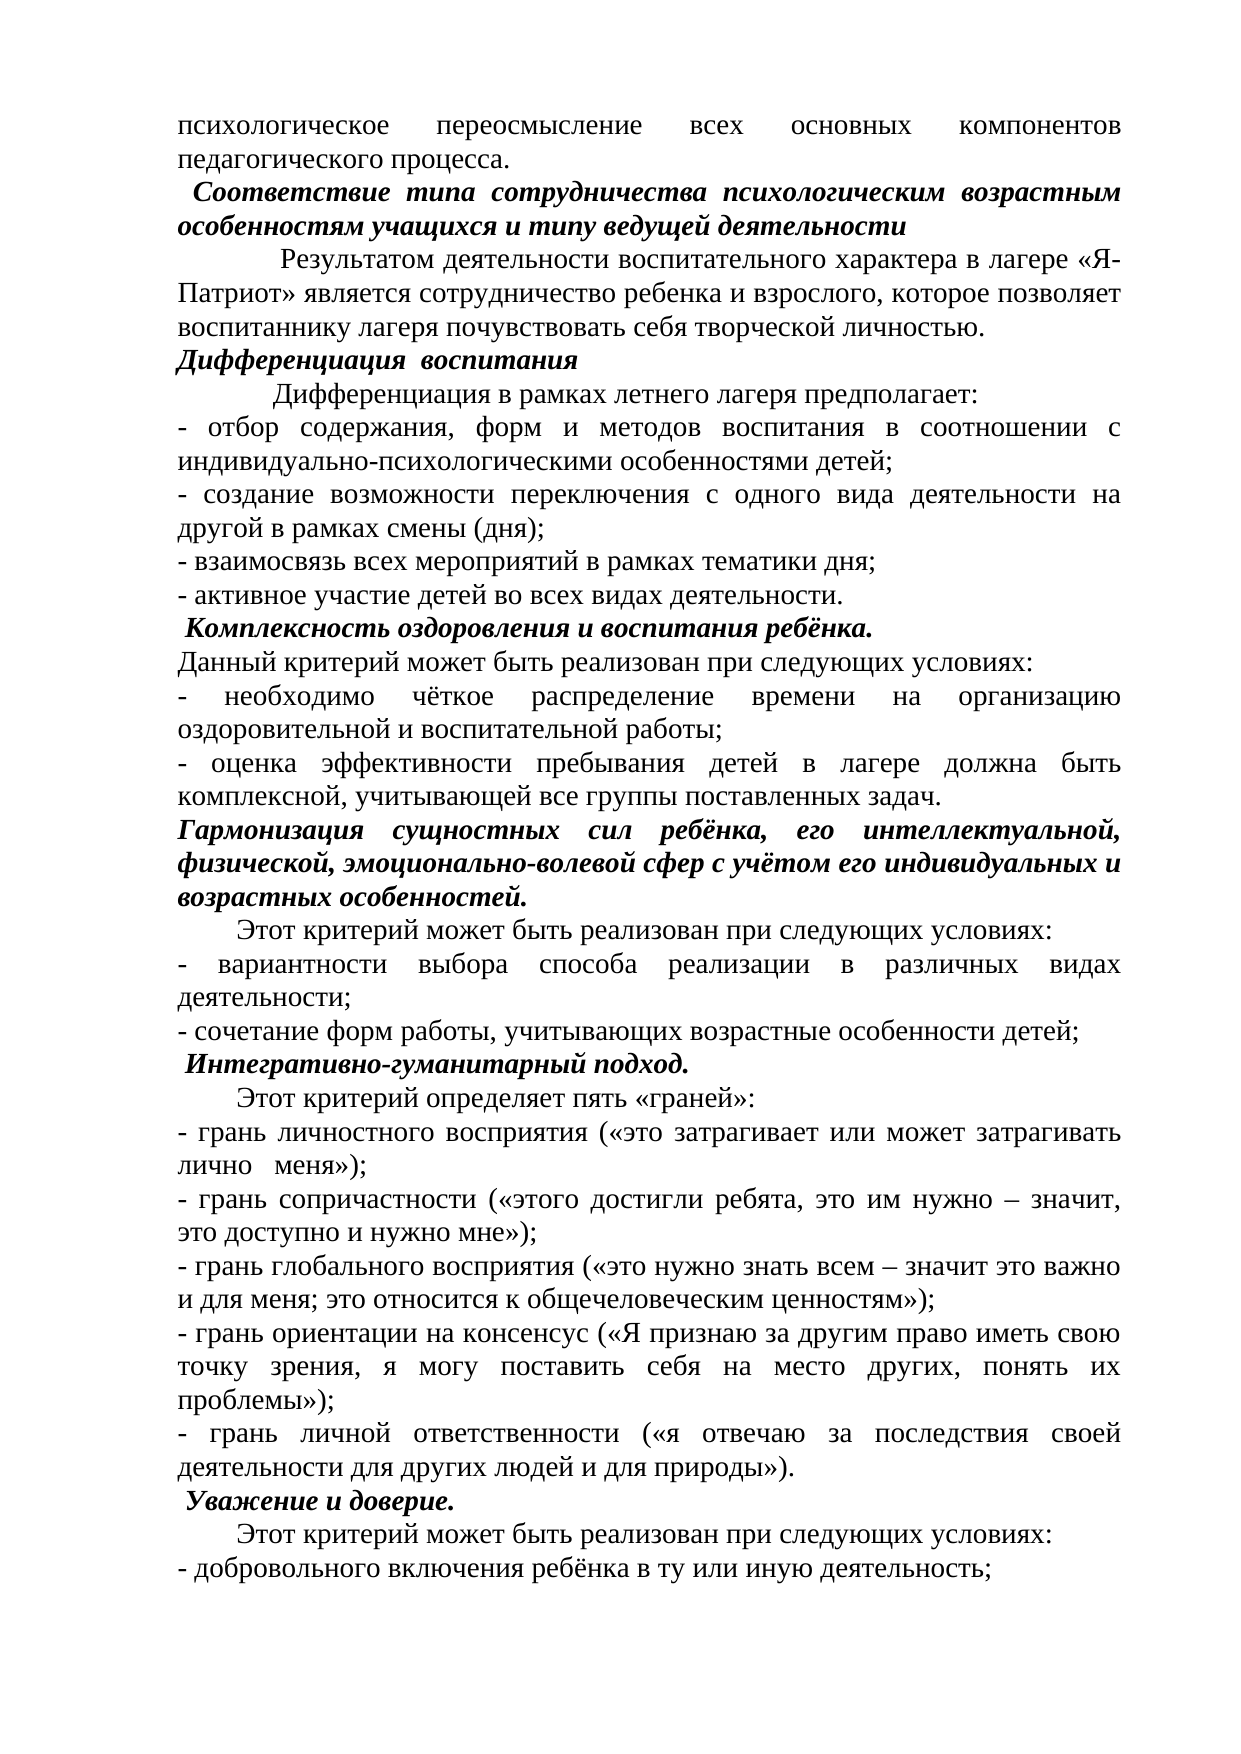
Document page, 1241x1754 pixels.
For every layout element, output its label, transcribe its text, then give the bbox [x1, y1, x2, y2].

text Уважение и доверие. [177, 1483, 1122, 1516]
text Этот критерий определяет пять «граней»: [177, 1080, 1122, 1114]
text - сочетание форм работы, учитывающих возрастные особенности детей; [177, 1013, 1122, 1047]
text - грань ориентации на консенсус («Я признаю за другим право иметь свою точку зрения, я могу поставить себя на место других, понять их проблемы»); [177, 1315, 1122, 1416]
text - добровольного включения ребёнка в ту или иную деятельность; [177, 1550, 1122, 1583]
text Гармонизация сущностных сил ребёнка, его интеллектуальной, физической, эмоционально-волевой сфер с учётом его индивидуальных и возрастных особенностей. [177, 812, 1122, 912]
text Дифференциация воспитания [177, 342, 1122, 376]
text Данный критерий может быть реализован при следующих условиях: [177, 644, 1122, 678]
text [177, 107, 1122, 174]
text Этот критерий может быть реализован при следующих условиях: [177, 912, 1122, 946]
text - грань личной ответственности («я отвечаю за последствия своей деятельности для других людей и для природы»). [177, 1416, 1122, 1483]
text - активное участие детей во всех видах деятельности. [177, 577, 1122, 611]
text - необходимо чёткое распределение времени на организацию оздоровительной и воспитательной работы; [177, 678, 1122, 745]
text Этот критерий может быть реализован при следующих условиях: [177, 1516, 1122, 1550]
text - создание возможности переключения с одного вида деятельности на другой в рамках смены (дня); [177, 476, 1122, 543]
text - грань сопричастности («этого достигли ребята, это им нужно – значит, это доступно и нужно мне»); [177, 1181, 1122, 1248]
text - взаимосвязь всех мероприятий в рамках тематики дня; [177, 543, 1122, 577]
text - вариантности выбора способа реализации в различных видах деятельности; [177, 946, 1122, 1013]
text Дифференциация в рамках летнего лагеря предполагает: [177, 376, 1122, 409]
text - грань личностного восприятия («это затрагивает или может затрагивать лично меня»); [177, 1114, 1122, 1181]
text Соответствие типа сотрудничества психологическим возрастным особенностям учащихся и типу ведущей деятельности [177, 174, 1122, 242]
text Интегративно-гуманитарный подход. [177, 1047, 1122, 1080]
text Комплексность оздоровления и воспитания ребёнка. [177, 611, 1122, 644]
text - грань глобального восприятия («это нужно знать всем – значит это важно и для меня; это относится к общечеловеческим ценностям»); [177, 1248, 1122, 1315]
text - оценка эффективности пребывания детей в лагере должна быть комплексной, учитывающей все группы поставленных задач. [177, 745, 1122, 812]
text Результатом деятельности воспитательного характера в лагере «Я-Патриот» является сотрудничество ребенка и взрослого, которое позволяет воспитаннику лагеря почувствовать себя творческой личностью. [177, 242, 1122, 342]
text - отбор содержания, форм и методов воспитания в соотношении с индивидуально-психологическими особенностями детей; [177, 409, 1122, 476]
